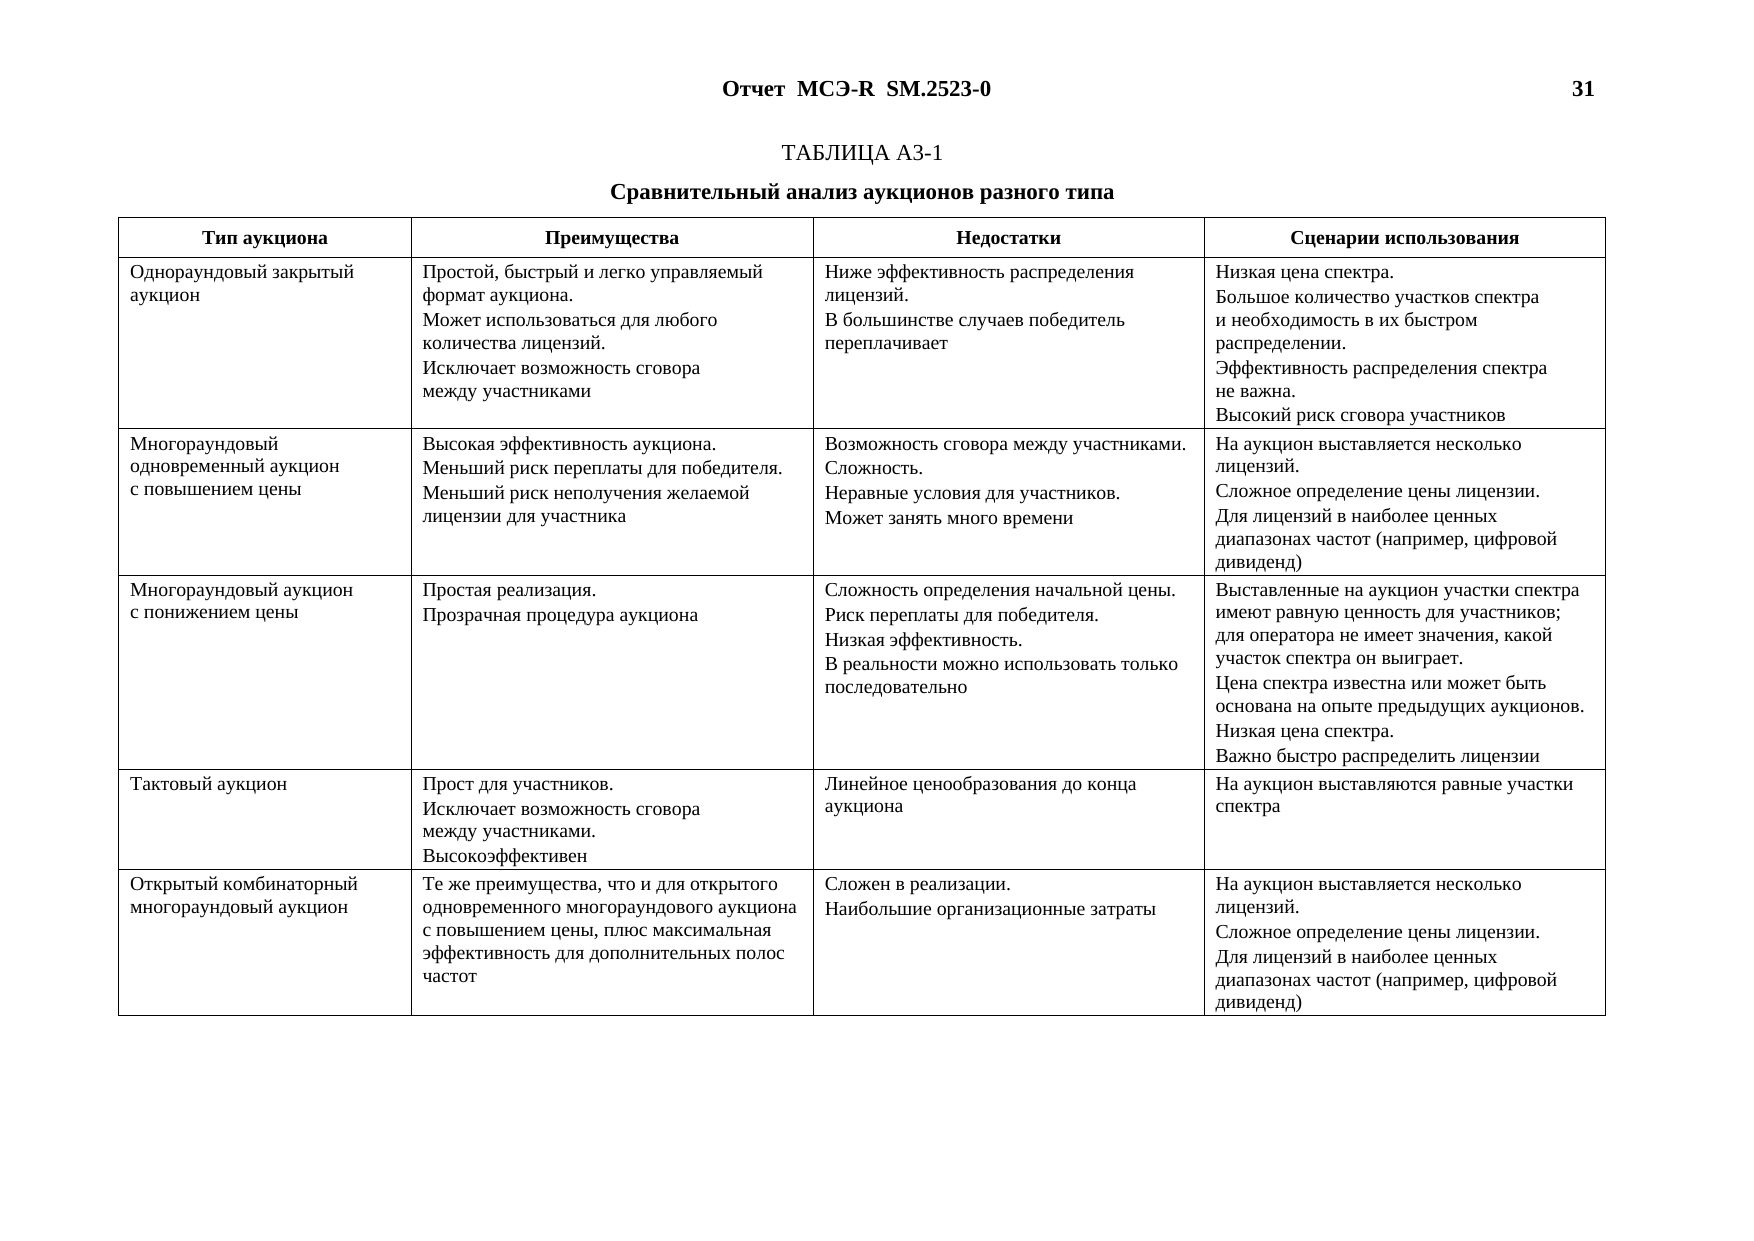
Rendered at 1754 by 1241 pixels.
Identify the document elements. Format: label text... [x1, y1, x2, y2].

table_cell На аукцион выставляются равные участки спектра [1205, 770, 1605, 869]
table_cell Простая реализация. Прозрачная процедура аукциона [412, 576, 813, 768]
table_cell Однораундовый закрытый аукцион [119, 258, 411, 428]
table_cell Выставленные на аукцион участки спектра имеют равную ценность для участников; для оператора не имеет значения, какой участок спектра он выиграет. Цена спектра известна или может быть основана на опыте предыдущих аукционов. Низкая цена спектра. Важно быстро распределить лицензии [1205, 576, 1605, 768]
table_cell Сложен в реализации. Наибольшие организационные затраты [814, 870, 1204, 1015]
table_cell Линейное ценообразования до конца аукциона [814, 770, 1204, 869]
table_header Сценарии использования [1205, 218, 1605, 257]
table_header Преимущества [412, 218, 813, 257]
table_cell Те же преимущества, что и для открытого одновременного многораундового аукциона с повышением цены, плюс максимальная эффективность для дополнительных полос частот [412, 870, 813, 1015]
table_cell Многораундовый одновременный аукцион с повышением цены [119, 429, 411, 574]
table_cell Тактовый аукцион [119, 770, 411, 869]
table_cell Ниже эффективность распределения лицензий. В большинстве случаев победитель переплачивает [814, 258, 1204, 428]
table_cell Прост для участников. Исключает возможность сговора между участниками. Высокоэффективен [412, 770, 813, 869]
table_cell Низкая цена спектра. Большое количество участков спектра и необходимость в их быстром распределении. Эффективность распределения спектра не важна. Высокий риск сговора участников [1205, 258, 1605, 428]
table_cell Возможность сговора между участниками. Сложность. Неравные условия для участников. Может занять много времени [814, 429, 1204, 574]
text ТАБЛИЦА A3-1 [118, 139, 1606, 165]
table_cell Высокая эффективность аукциона. Меньший риск переплаты для победителя. Меньший риск неполучения желаемой лицензии для участника [412, 429, 813, 574]
title Сравнительный анализ аукционов разного типа [118, 178, 1606, 204]
table_cell Многораундовый аукцион с понижением цены [119, 576, 411, 768]
table_cell Открытый комбинаторный многораундовый аукцион [119, 870, 411, 1015]
table_header Недостатки [814, 218, 1204, 257]
table_cell Простой, быстрый и легко управляемый формат аукциона. Может использоваться для любого количества лицензий. Исключает возможность сговора между участниками [412, 258, 813, 428]
table_cell Сложность определения начальной цены. Риск переплаты для победителя. Низкая эффективность. В реальности можно использовать только последовательно [814, 576, 1204, 768]
table_cell На аукцион выставляется несколько лицензий. Сложное определение цены лицензии. Для лицензий в наиболее ценных диапазонах частот (например, цифровой дивиденд) [1205, 870, 1605, 1015]
table_cell На аукцион выставляется несколько лицензий. Сложное определение цены лицензии. Для лицензий в наиболее ценных диапазонах частот (например, цифровой дивиденд) [1205, 429, 1605, 574]
table_header Тип аукциона [119, 218, 411, 257]
